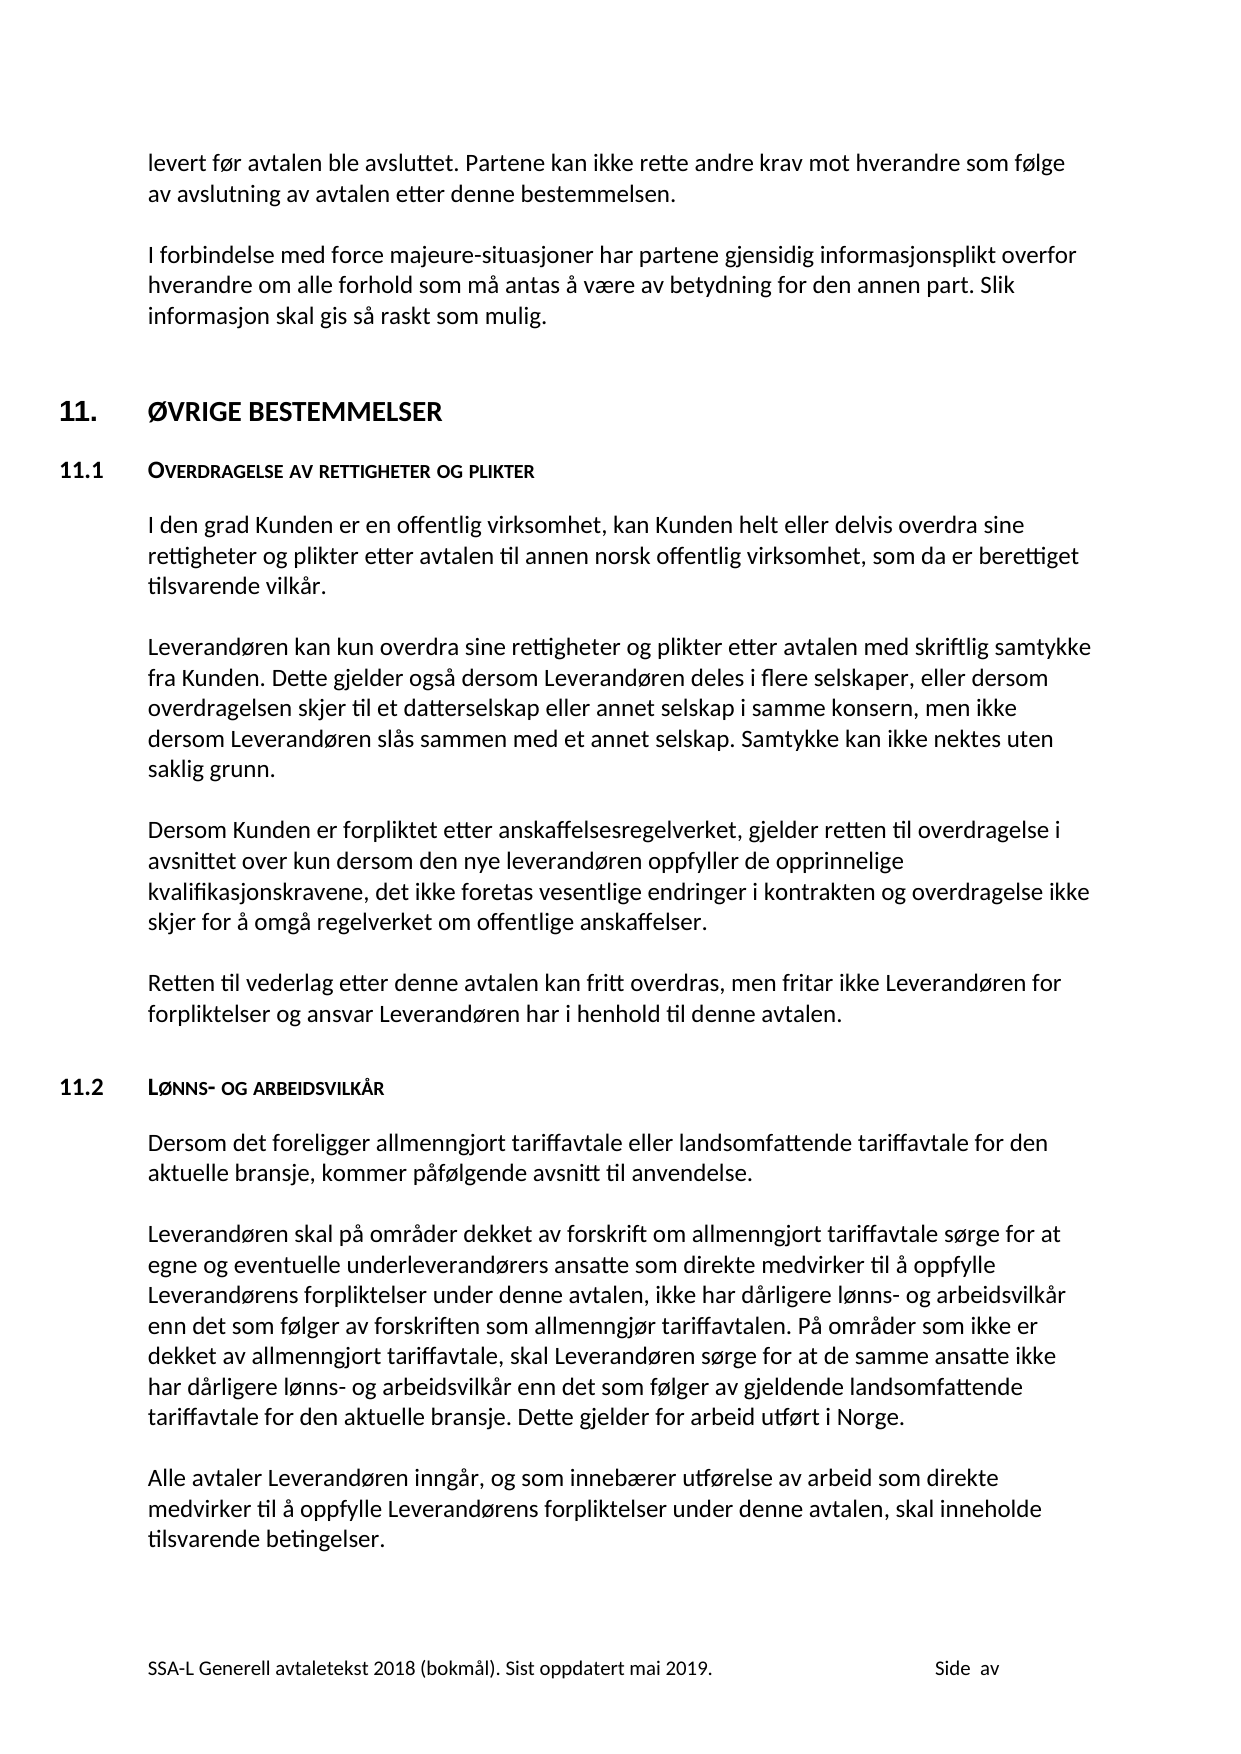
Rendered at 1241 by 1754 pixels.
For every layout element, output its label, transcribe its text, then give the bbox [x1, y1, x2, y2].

subtitle Lønns- og arbeidsvilkår [59, 1071, 1093, 1102]
text Alle avtaler Leverandøren inngår, og som innebærer utførelse av arbeid som direkte medvirker til å oppfylle Leverandørens forpliktelser under denne avtalen, skal inneholde tilsvarende betingelser. [148, 1462, 1093, 1554]
text Dersom Kunden er forpliktet etter anskaffelsesregelverket, gjelder retten til overdragelse i avsnittet over kun dersom den nye leverandøren oppfyller de opprinnelige kvalifikasjonskravene, det ikke foretas vesentlige endringer i kontrakten og overdragelse ikke skjer for å omgå regelverket om offentlige anskaffelser. [148, 814, 1093, 937]
text Leverandøren skal på områder dekket av forskrift om allmenngjort tariffavtale sørge for at egne og eventuelle underleverandørers ansatte som direkte medvirker til å oppfylle Leverandørens forpliktelser under denne avtalen, ikke har dårligere lønns- og arbeidsvilkår enn det som følger av forskriften som allmenngjør tariffavtalen. På områder som ikke er dekket av allmenngjort tariffavtale, skal Leverandøren sørge for at de samme ansatte ikke har dårligere lønns- og arbeidsvilkår enn det som følger av gjeldende landsomfattende tariffavtale for den aktuelle bransje. Dette gjelder for arbeid utført i Norge. [148, 1218, 1093, 1432]
text Retten til vederlag etter denne avtalen kan fritt overdras, men fritar ikke Leverandøren for forpliktelser og ansvar Leverandøren har i henhold til denne avtalen. [148, 967, 1093, 1028]
text I den grad Kunden er en offentlig virksomhet, kan Kunden helt eller delvis overdra sine rettigheter og plikter etter avtalen til annen norsk offentlig virksomhet, som da er berettiget tilsvarende vilkår. [148, 509, 1093, 601]
subtitle ØVRIGE BESTEMMELSER [59, 393, 1093, 429]
text Leverandøren kan kun overdra sine rettigheter og plikter etter avtalen med skriftlig samtykke fra Kunden. Dette gjelder også dersom Leverandøren deles i flere selskaper, eller dersom overdragelsen skjer til et datterselskap eller annet selskap i samme konsern, men ikke dersom Leverandøren slås sammen med et annet selskap. Samtykke kan ikke nektes uten saklig grunn. [148, 631, 1093, 784]
text Dersom det foreligger allmenngjort tariffavtale eller landsomfattende tariffavtale for den aktuelle bransje, kommer påfølgende avsnitt til anvendelse. [148, 1127, 1093, 1188]
subtitle Overdragelse av rettigheter og plikter [59, 454, 1093, 484]
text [148, 148, 1093, 209]
text I forbindelse med force majeure-situasjoner har partene gjensidig informasjonsplikt overfor hverandre om alle forhold som må antas å være av betydning for den annen part. Slik informasjon skal gis så raskt som mulig. [148, 239, 1093, 331]
